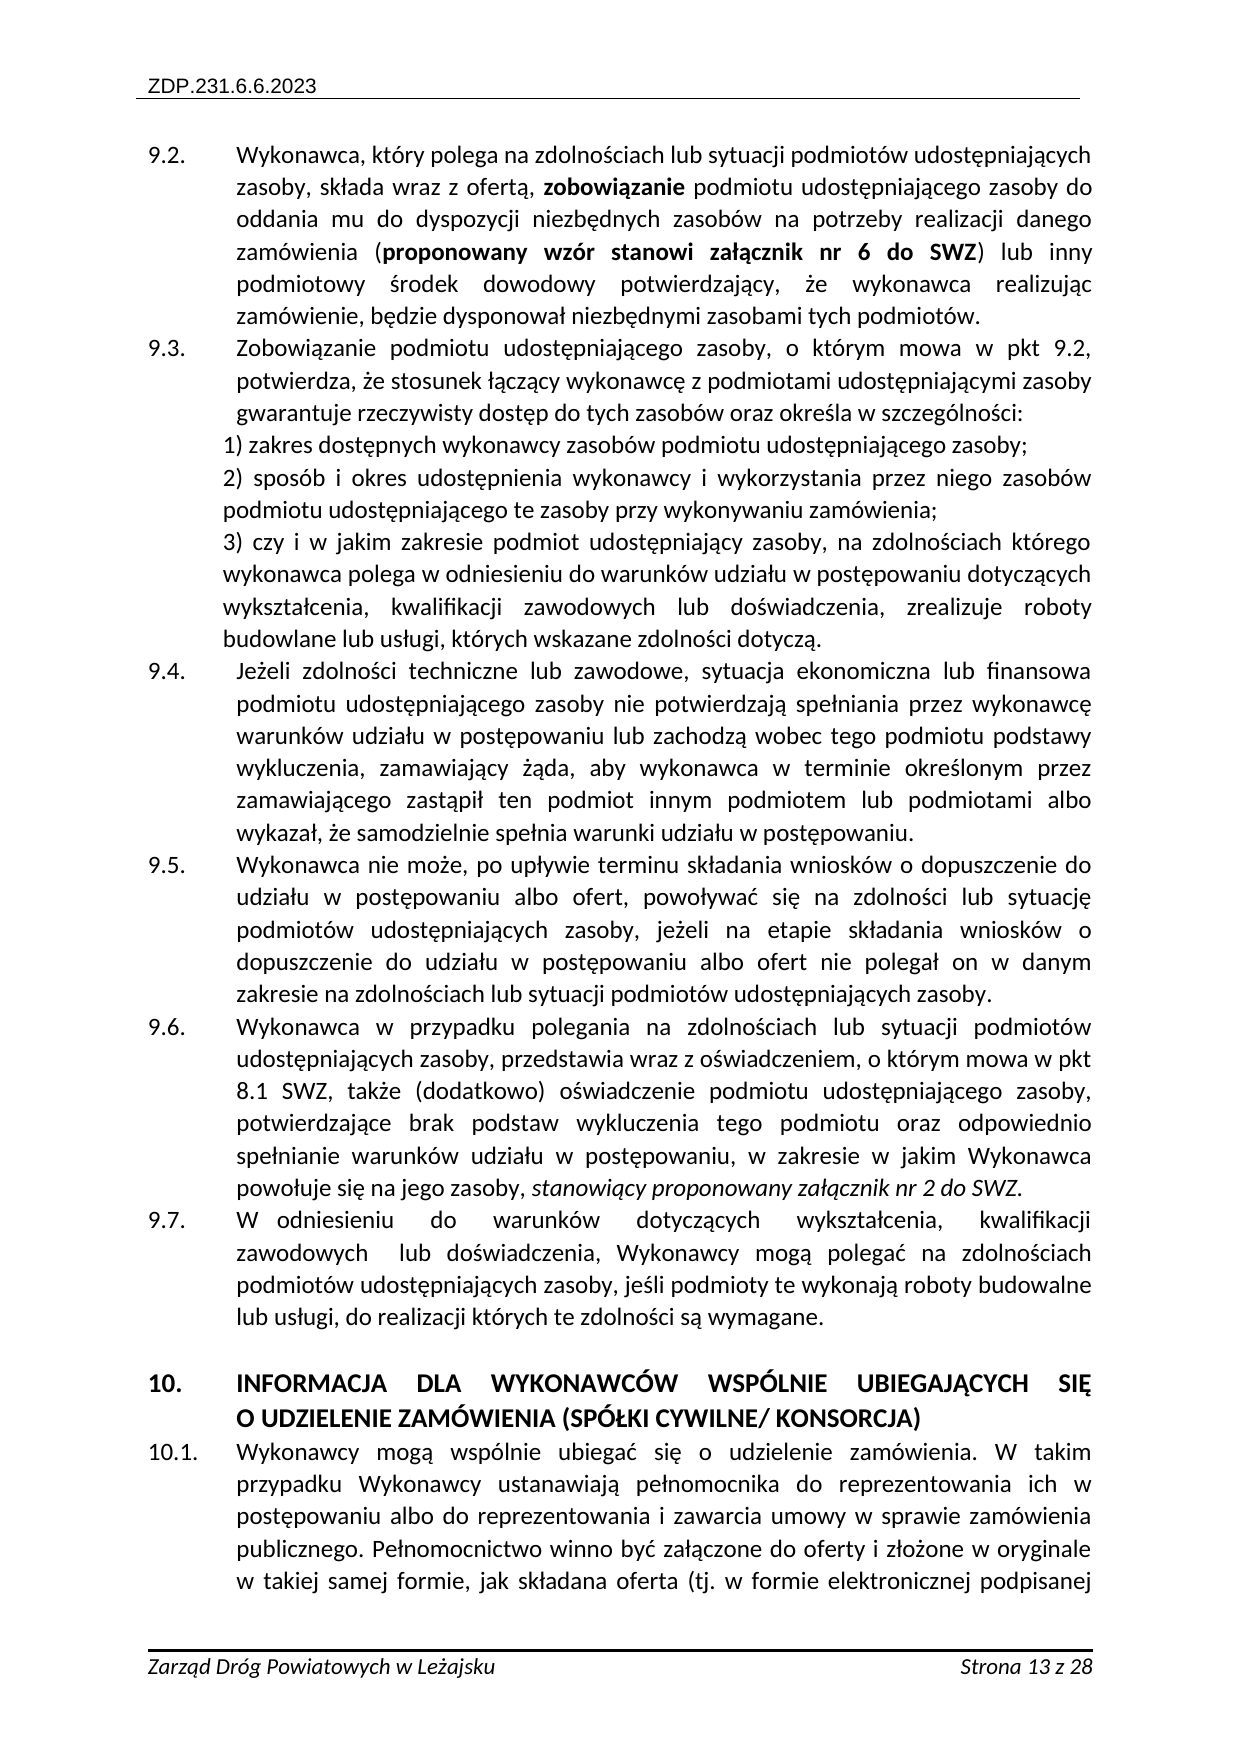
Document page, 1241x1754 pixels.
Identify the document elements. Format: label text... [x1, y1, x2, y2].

list Wykonawca nie może, po upływie terminu składania wniosków o dopuszczenie do udziału w postępowaniu albo ofert, powoływać się na zdolności lub sytuację podmiotów udostępniających zasoby, jeżeli na etapie składania wniosków o dopuszczenie do udziału w postępowaniu albo ofert nie polegał on w danym zakresie na zdolnościach lub sytuacji podmiotów udostępniających zasoby. [148, 849, 1093, 1009]
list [148, 1436, 1093, 1596]
list Jeżeli zdolności techniczne lub zawodowe, sytuacja ekonomiczna lub finansowa podmiotu udostępniającego zasoby nie potwierdzają spełniania przez wykonawcę warunków udziału w postępowaniu lub zachodzą wobec tego podmiotu podstawy wykluczenia, zamawiający żąda, aby wykonawca w terminie określonym przez zamawiającego zastąpił ten podmiot innym podmiotem lub podmiotami albo wykazał, że samodzielnie spełnia warunki udziału w postępowaniu. [148, 655, 1093, 847]
list W odniesieniu do warunków dotyczących wykształcenia, kwalifikacji zawodowych lub doświadczenia, Wykonawcy mogą polegać na zdolnościach podmiotów udostępniających zasoby, jeśli podmioty te wykonają roboty budowalne lub usługi, do realizacji których te zdolności są wymagane. [148, 1204, 1093, 1332]
list INFORMACJA DLA WYKONAWCÓW WSPÓLNIE UBIEGAJĄCYCH SIĘ O UDZIELENIE ZAMÓWIENIA (SPÓŁKI CYWILNE/ KONSORCJA) [148, 1366, 1093, 1434]
list 3) czy i w jakim zakresie podmiot udostępniający zasoby, na zdolnościach którego wykonawca polega w odniesieniu do warunków udziału w postępowaniu dotyczących wykształcenia, kwalifikacji zawodowych lub doświadczenia, zrealizuje roboty budowlane lub usługi, których wskazane zdolności dotyczą. [223, 526, 1093, 654]
list 1) zakres dostępnych wykonawcy zasobów podmiotu udostępniającego zasoby; [223, 429, 1093, 460]
list Zobowiązanie podmiotu udostępniającego zasoby, o którym mowa w pkt 9.2, potwierdza, że stosunek łączący wykonawcę z podmiotami udostępniającymi zasoby gwarantuje rzeczywisty dostęp do tych zasobów oraz określa w szczególności: [148, 332, 1093, 428]
list Wykonawca w przypadku polegania na zdolnościach lub sytuacji podmiotów udostępniających zasoby, przedstawia wraz z oświadczeniem, o którym mowa w pkt 8.1 SWZ, także (dodatkowo) oświadczenie podmiotu udostępniającego zasoby, potwierdzające brak podstaw wykluczenia tego podmiotu oraz odpowiednio spełnianie warunków udziału w postępowaniu, w zakresie w jakim Wykonawca powołuje się na jego zasoby, stanowiący proponowany załącznik nr 2 do SWZ. [148, 1011, 1093, 1203]
list 2) sposób i okres udostępnienia wykonawcy i wykorzystania przez niego zasobów podmiotu udostępniającego te zasoby przy wykonywaniu zamówienia; [223, 462, 1093, 524]
list Wykonawca, który polega na zdolnościach lub sytuacji podmiotów udostępniających zasoby, składa wraz z ofertą, zobowiązanie podmiotu udostępniającego zasoby do oddania mu do dyspozycji niezbędnych zasobów na potrzeby realizacji danego zamówienia (proponowany wzór stanowi załącznik nr 6 do SWZ) lub inny podmiotowy środek dowodowy potwierdzający, że wykonawca realizując zamówienie, będzie dysponował niezbędnymi zasobami tych podmiotów. [148, 139, 1093, 331]
